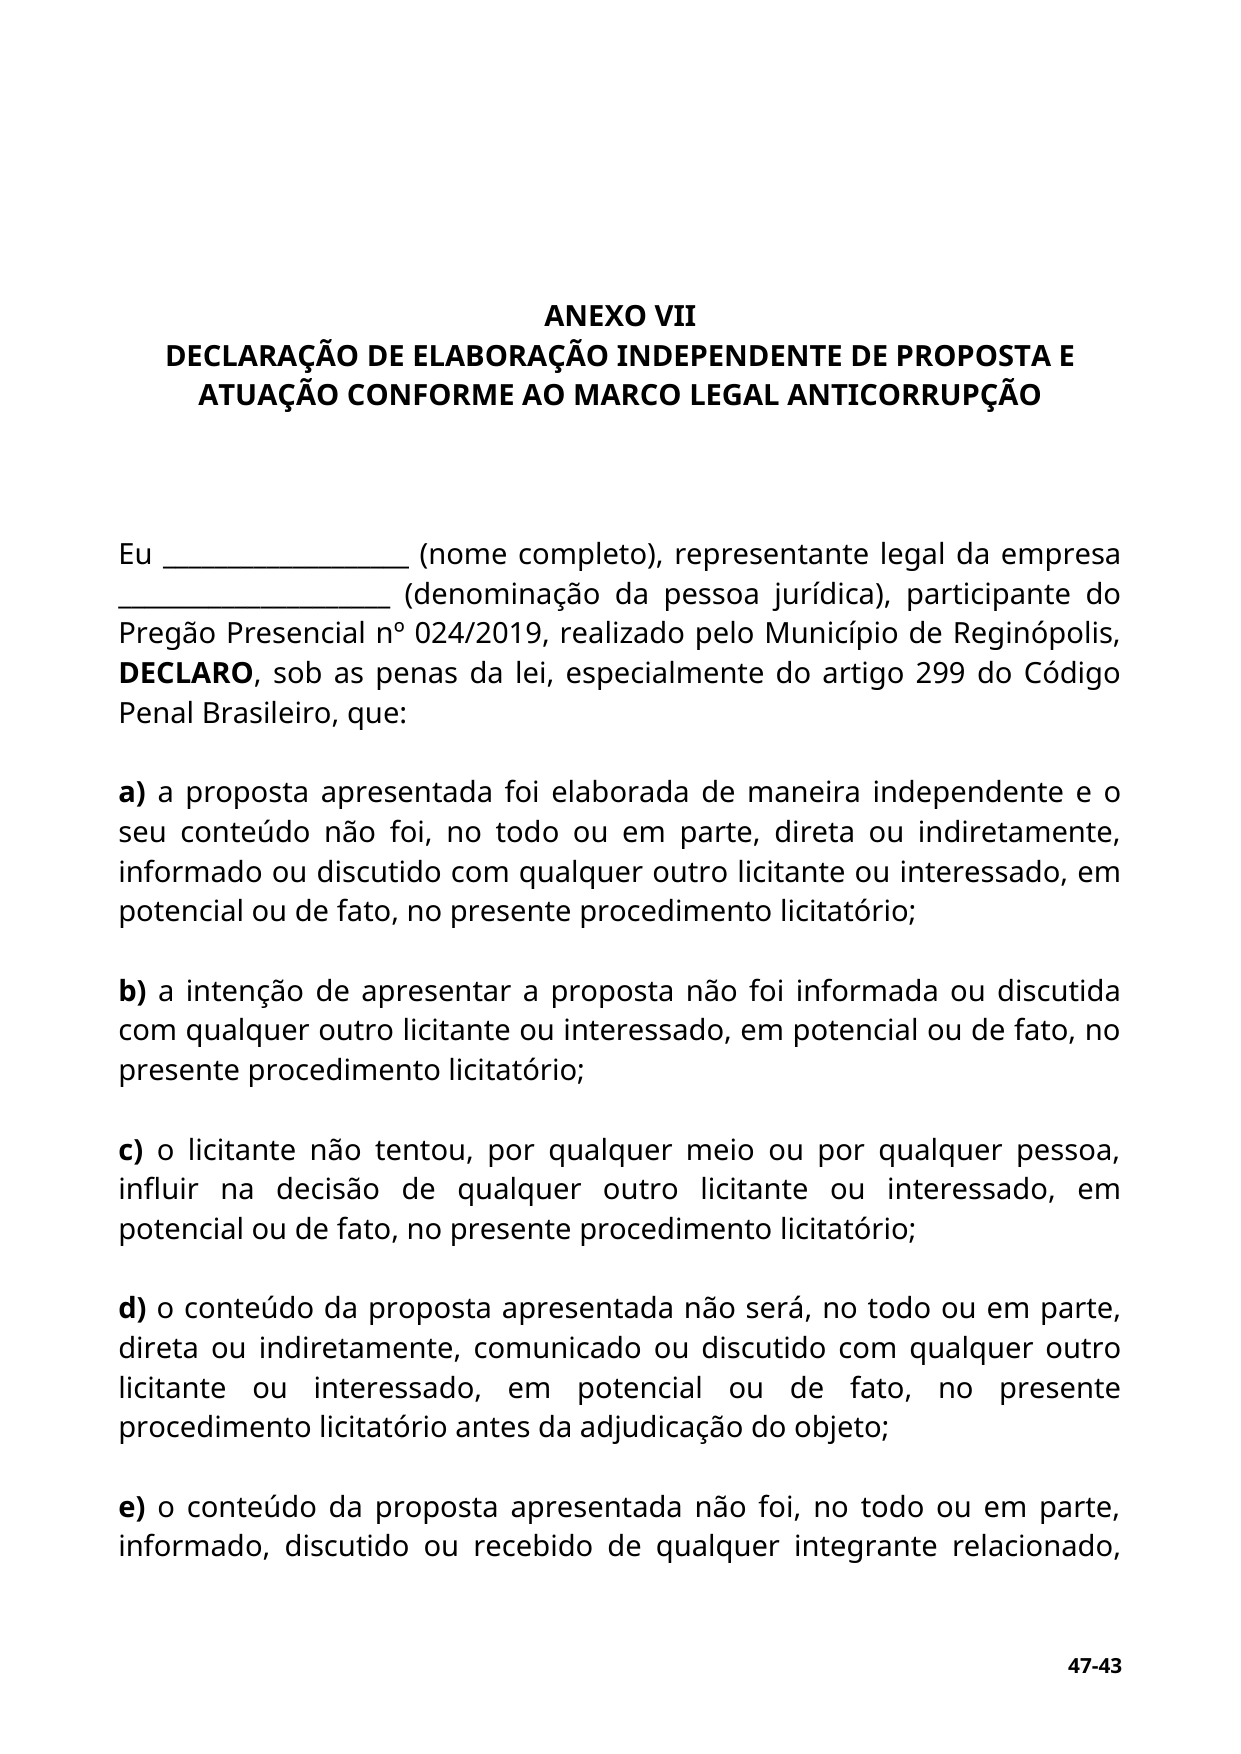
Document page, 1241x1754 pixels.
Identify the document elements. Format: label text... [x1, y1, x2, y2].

text c) o licitante não tentou, por qualquer meio ou por qualquer pessoa, influir na decisão de qualquer outro licitante ou interessado, em potencial ou de fato, no presente procedimento licitatório; [118, 1129, 1122, 1248]
text a) a proposta apresentada foi elaborada de maneira independente e o seu conteúdo não foi, no todo ou em parte, direta ou indiretamente, informado ou discutido com qualquer outro licitante ou interessado, em potencial ou de fato, no presente procedimento licitatório; [118, 772, 1122, 930]
text ANEXO VII [118, 295, 1122, 335]
text d) o conteúdo da proposta apresentada não será, no todo ou em parte, direta ou indiretamente, comunicado ou discutido com qualquer outro licitante ou interessado, em potencial ou de fato, no presente procedimento licitatório antes da adjudicação do objeto; [118, 1287, 1122, 1446]
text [118, 1486, 1122, 1565]
text DECLARAÇÃO DE ELABORAÇÃO INDEPENDENTE DE PROPOSTA E ATUAÇÃO CONFORME AO MARCO LEGAL ANTICORRUPÇÃO [118, 335, 1122, 414]
text Eu ___________________ (nome completo), representante legal da empresa _____________________ (denominação da pessoa jurídica), participante do Pregão Presencial nº 024/2019, realizado pelo Município de Reginópolis, DECLARO, sob as penas da lei, especialmente do artigo 299 do Código Penal Brasileiro, que: [118, 533, 1122, 732]
text b) a intenção de apresentar a proposta não foi informada ou discutida com qualquer outro licitante ou interessado, em potencial ou de fato, no presente procedimento licitatório; [118, 970, 1122, 1089]
